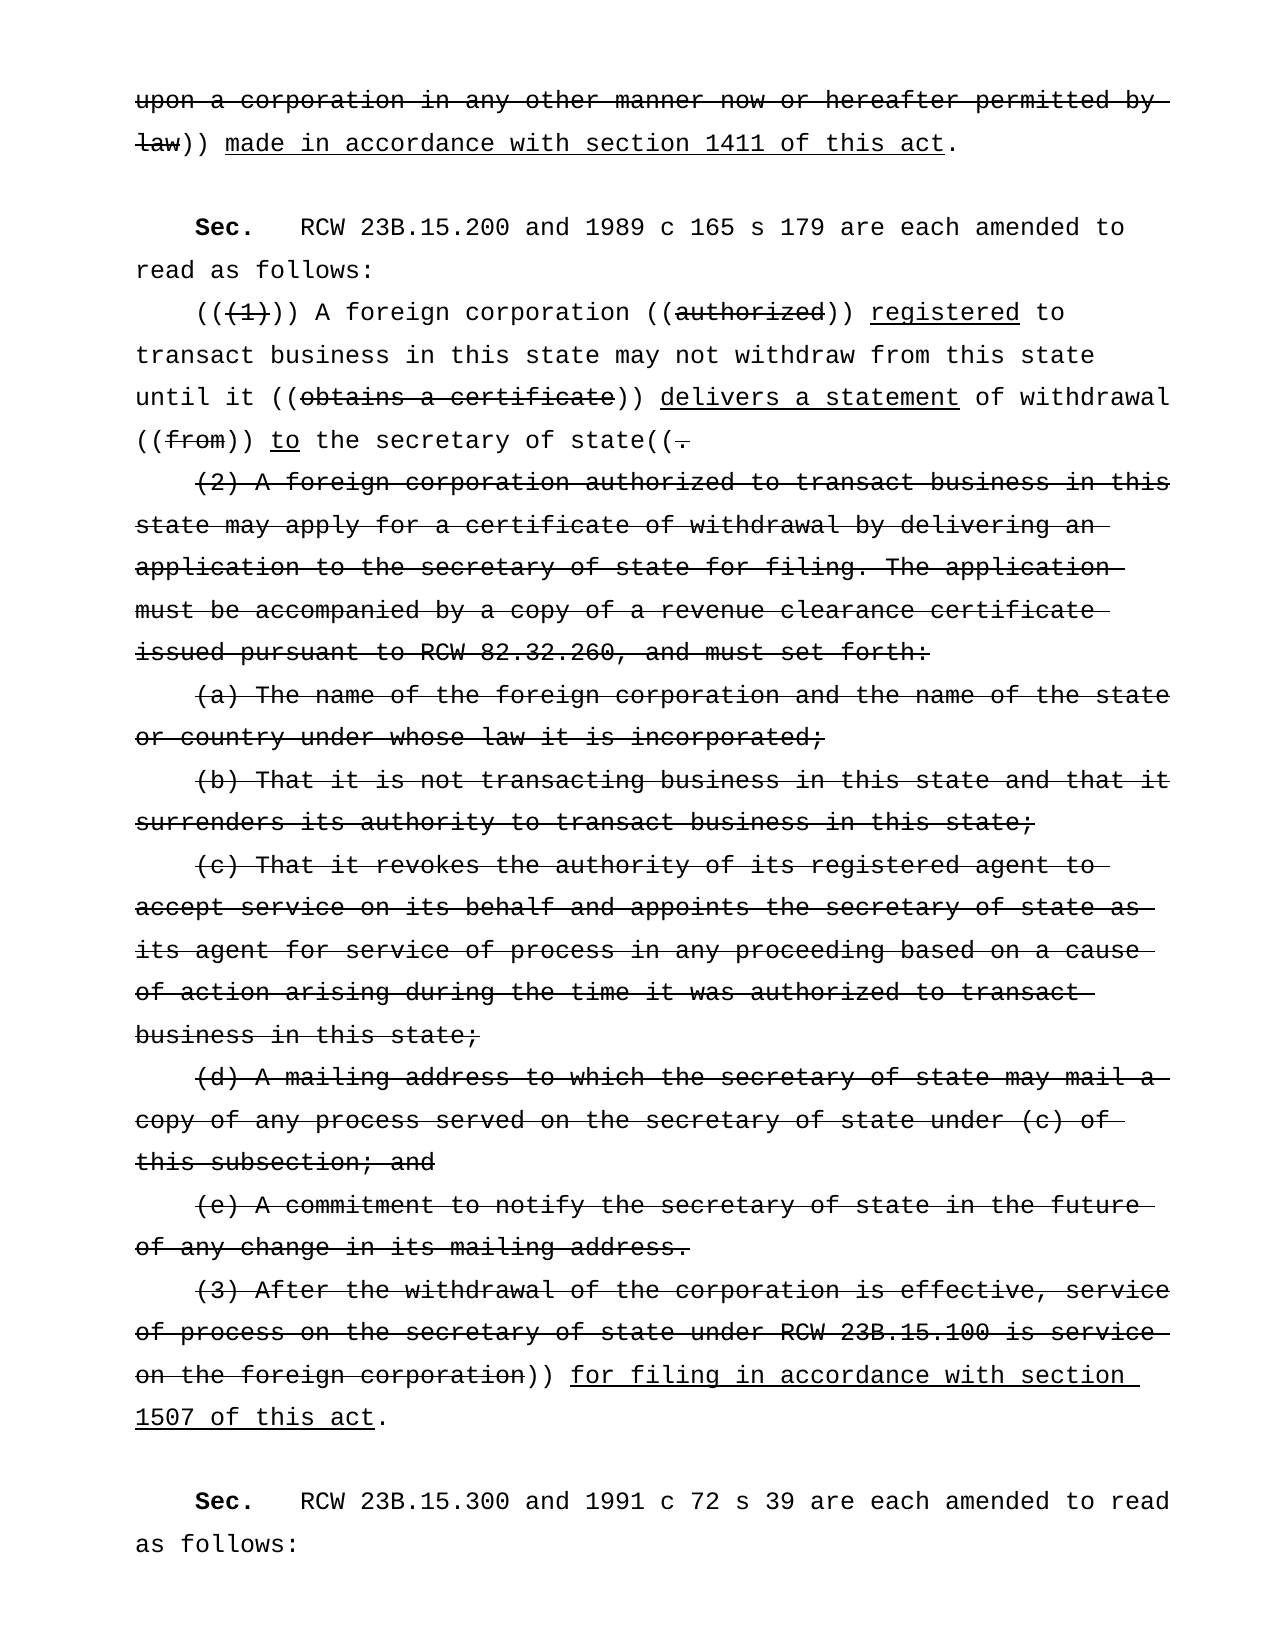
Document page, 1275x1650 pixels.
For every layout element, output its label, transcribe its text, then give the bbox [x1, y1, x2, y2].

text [135, 103, 1170, 160]
text (e) A commitment to notify the secretary of state in the future of any change in its mailing address. [135, 1179, 1170, 1264]
text (d) A mailing address to which the secretary of state may mail a copy of any process served on the secretary of state under (c) of this subsection; and [135, 1052, 1170, 1179]
text (b) That it is not transacting business in this state and that it surrenders its authority to transact business in this state; [135, 754, 1170, 839]
text (((1))) A foreign corporation ((authorized)) registered to transact business in this state may not withdraw from this state until it ((obtains a certificate)) delivers a statement of withdrawal ((from)) to the secretary of state((. [135, 287, 1170, 457]
text Sec. RCW 23B.15.200 and 1989 c 165 s 179 are each amended to read as follows: [135, 202, 1170, 287]
text (3) After the withdrawal of the corporation is effective, service of process on the secretary of state under RCW 23B.15.100 is service on the foreign corporation)) for filing in accordance with section 1507 of this act. [135, 1264, 1170, 1333]
text (a) The name of the foreign corporation and the name of the state or country under whose law it is incorporated; [135, 669, 1170, 754]
text (c) That it revokes the authority of its registered agent to accept service on its behalf and appoints the secretary of state as its agent for service of process in any proceeding based on a cause of action arising during the time it was authorized to transact business in this state; [135, 839, 1170, 1052]
text (3) After the withdrawal of the corporation is effective, service of process on the secretary of state under RCW 23B.15.100 is service on the foreign corporation)) for filing in accordance with section 1507 of this act. [135, 1335, 1170, 1434]
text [135, 75, 1170, 101]
text (2) A foreign corporation authorized to transact business in this state may apply for a certificate of withdrawal by delivering an application to the secretary of state for filing. The application must be accompanied by a copy of a revenue clearance certificate issued pursuant to RCW 82.32.260, and must set forth: [135, 457, 1170, 669]
text Sec. RCW 23B.15.300 and 1991 c 72 s 39 are each amended to read as follows: [135, 1476, 1170, 1561]
